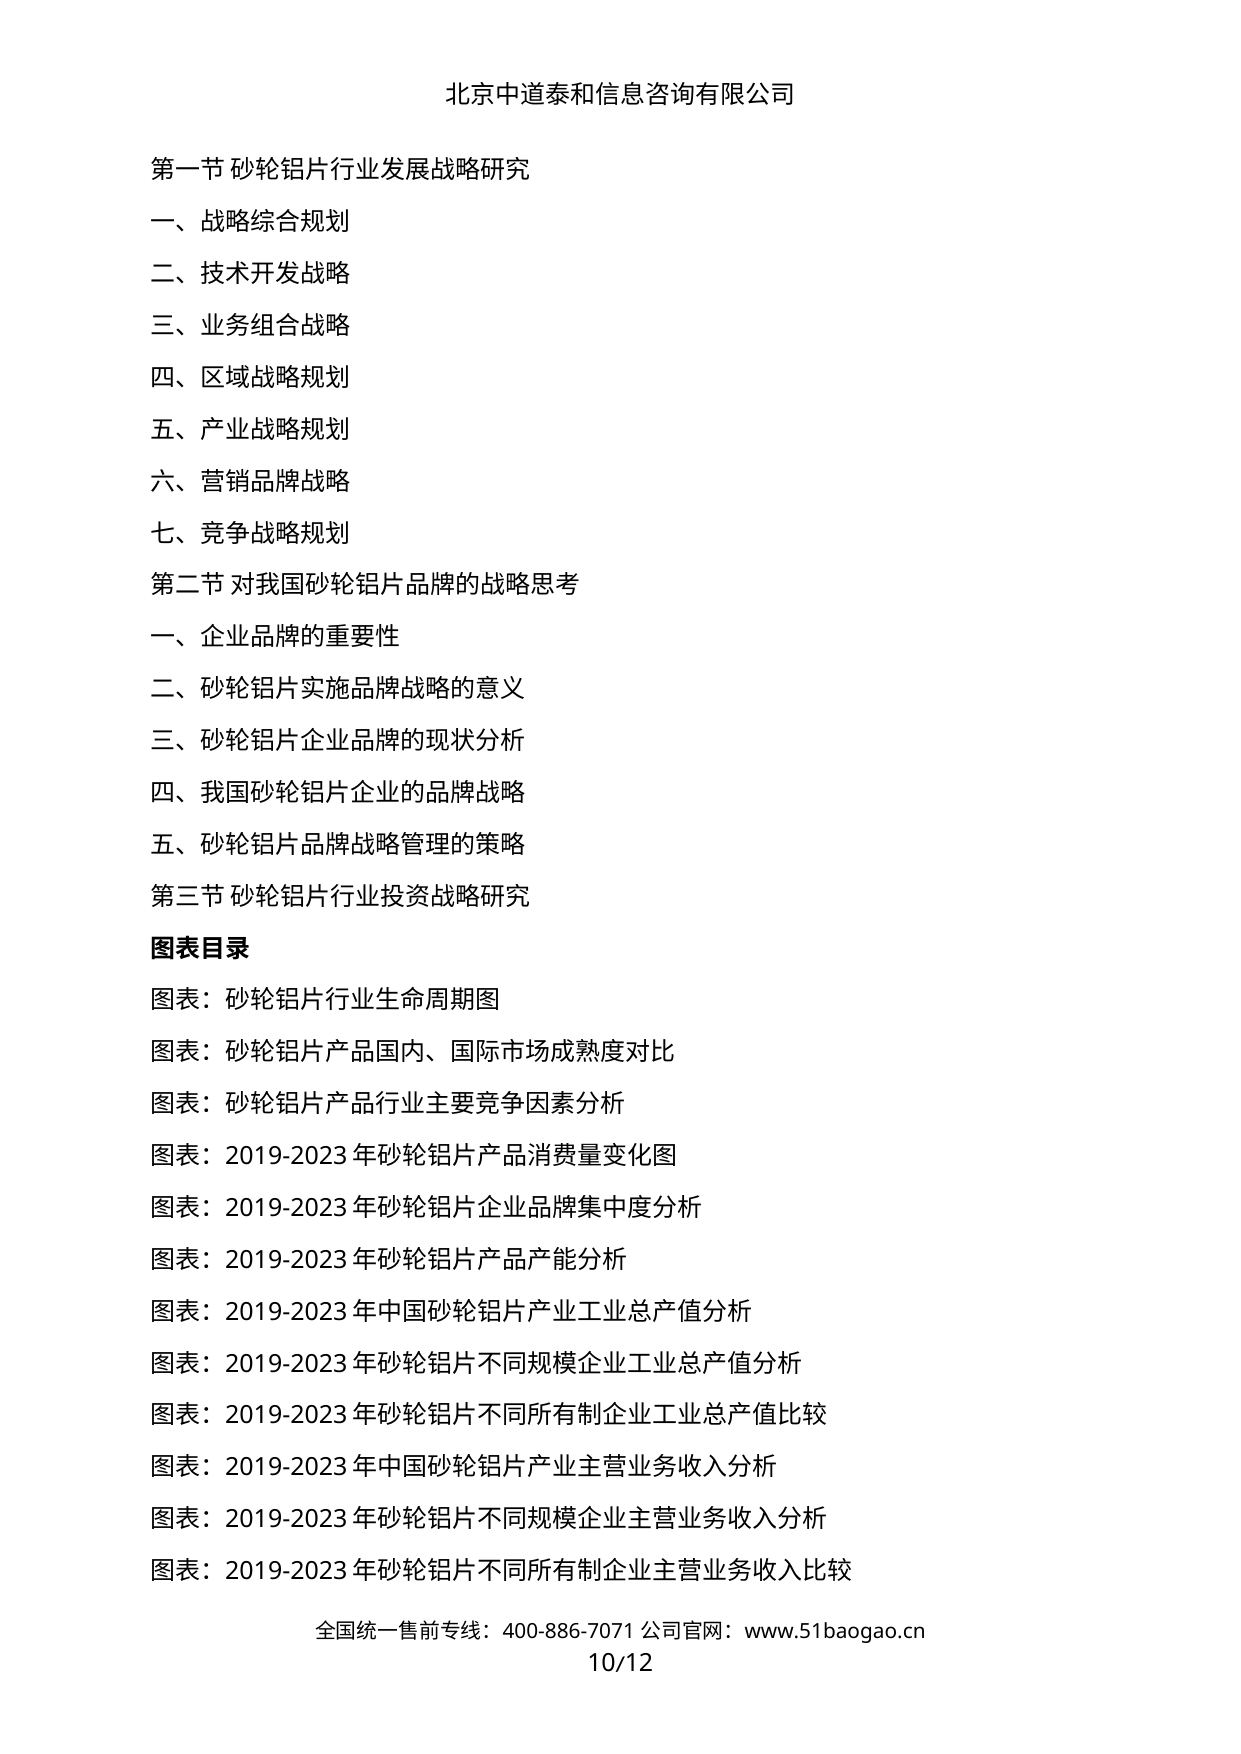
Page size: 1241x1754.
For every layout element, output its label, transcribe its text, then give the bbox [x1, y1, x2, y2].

text 三、砂轮铝片企业品牌的现状分析 [150, 721, 1090, 757]
text 第一节 砂轮铝片行业发展战略研究 [150, 150, 1090, 186]
text 七、竞争战略规划 [150, 513, 1090, 549]
text 二、砂轮铝片实施品牌战略的意义 [150, 669, 1090, 705]
text 一、战略综合规划 [150, 202, 1090, 238]
text 第三节 砂轮铝片行业投资战略研究 [150, 876, 1090, 912]
text 二、技术开发战略 [150, 254, 1090, 290]
text 图表：砂轮铝片行业生命周期图 [150, 980, 1090, 1016]
text 第二节 对我国砂轮铝片品牌的战略思考 [150, 565, 1090, 601]
text 图表：2019-2023年砂轮铝片不同规模企业工业总产值分析 [150, 1343, 1090, 1379]
text 图表目录 [150, 928, 1090, 964]
text 五、产业战略规划 [150, 409, 1090, 446]
text 图表：2019-2023年砂轮铝片产品消费量变化图 [150, 1136, 1090, 1172]
text 图表：2019-2023年中国砂轮铝片产业主营业务收入分析 [150, 1447, 1090, 1483]
text 图表：砂轮铝片产品行业主要竞争因素分析 [150, 1084, 1090, 1120]
text 图表：2019-2023年砂轮铝片产品产能分析 [150, 1239, 1090, 1276]
text 图表：2019-2023年砂轮铝片不同所有制企业主营业务收入比较 [150, 1551, 1090, 1587]
text 图表：砂轮铝片产品国内、国际市场成熟度对比 [150, 1032, 1090, 1068]
text 图表：2019-2023年中国砂轮铝片产业工业总产值分析 [150, 1291, 1090, 1327]
text 图表：2019-2023年砂轮铝片不同规模企业主营业务收入分析 [150, 1499, 1090, 1535]
text 一、企业品牌的重要性 [150, 617, 1090, 653]
text 四、我国砂轮铝片企业的品牌战略 [150, 772, 1090, 809]
text 图表：2019-2023年砂轮铝片不同所有制企业工业总产值比较 [150, 1395, 1090, 1431]
text 三、业务组合战略 [150, 306, 1090, 342]
text 四、区域战略规划 [150, 357, 1090, 394]
text 六、营销品牌战略 [150, 461, 1090, 497]
text 图表：2019-2023年砂轮铝片企业品牌集中度分析 [150, 1187, 1090, 1224]
text 五、砂轮铝片品牌战略管理的策略 [150, 824, 1090, 861]
